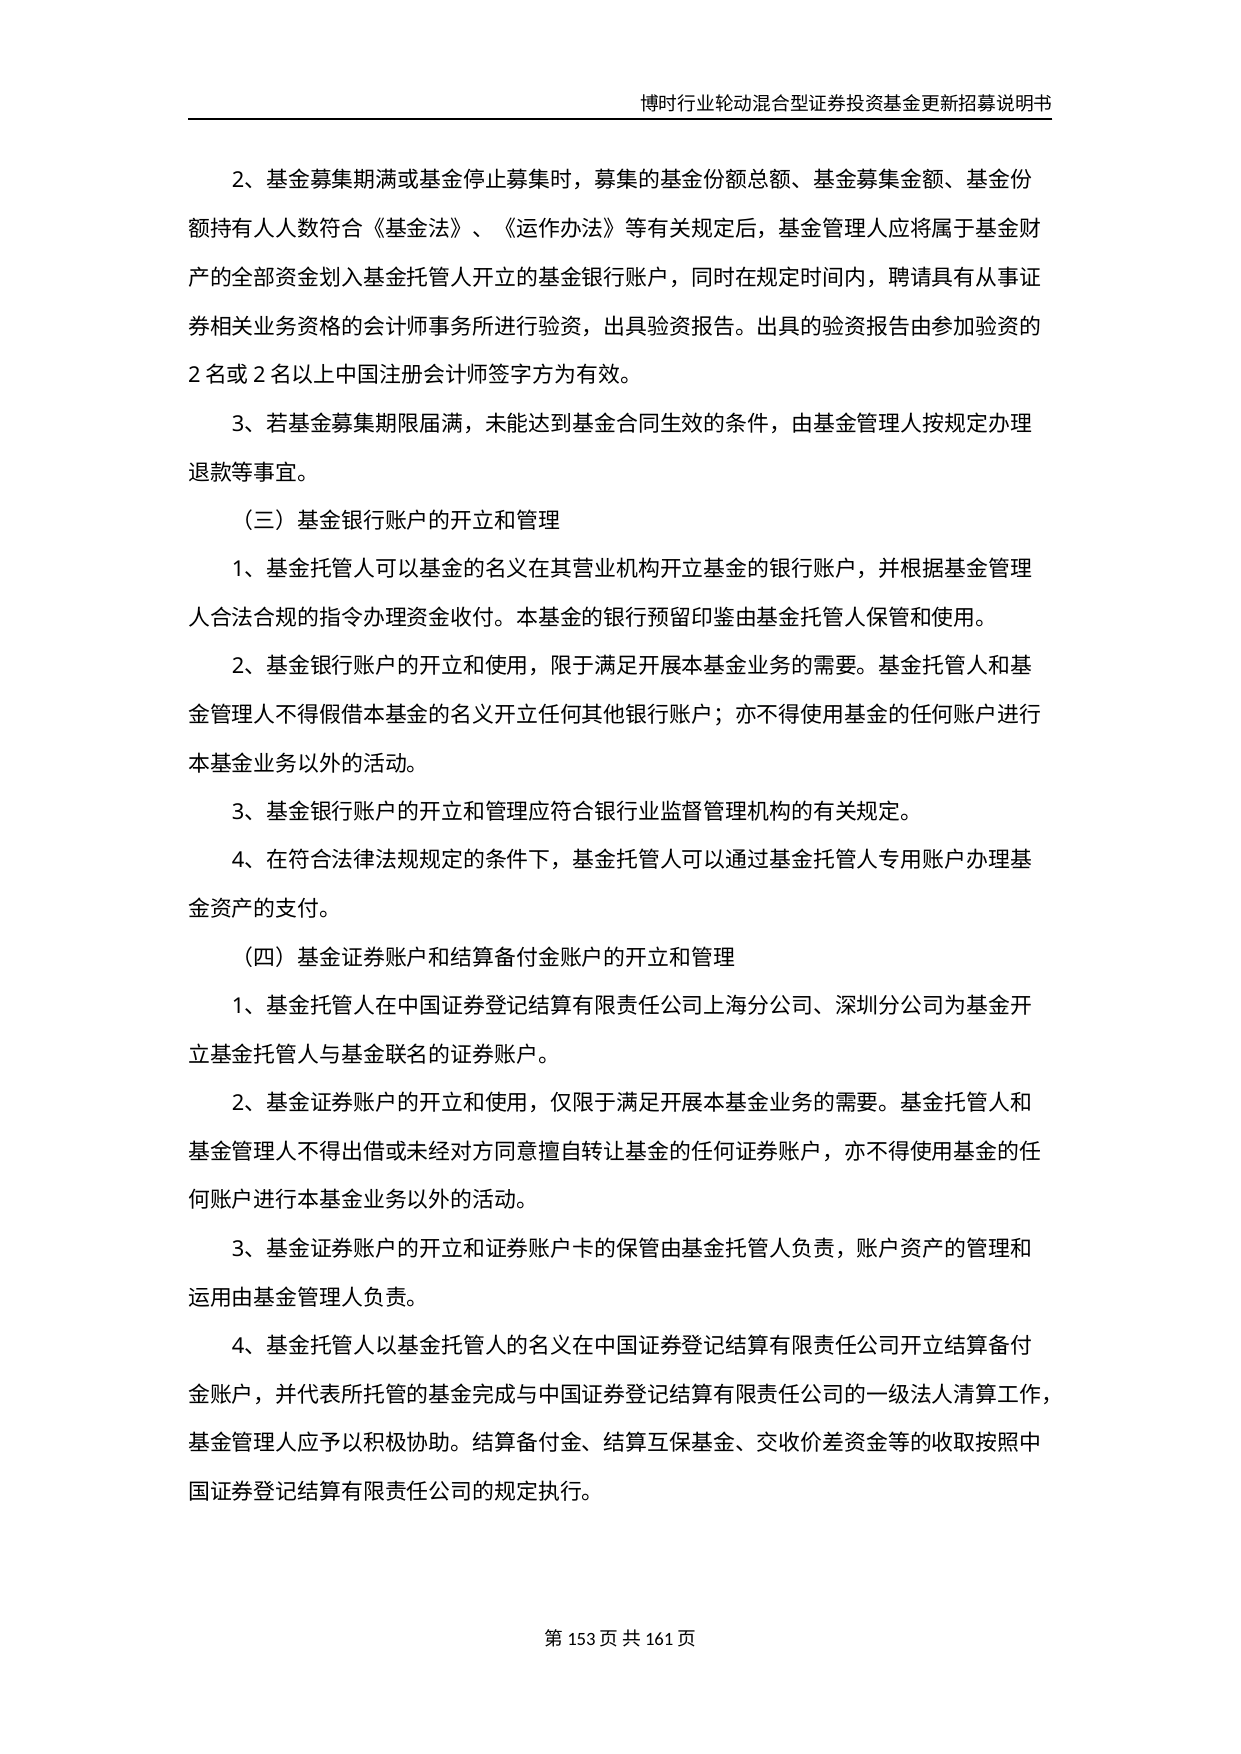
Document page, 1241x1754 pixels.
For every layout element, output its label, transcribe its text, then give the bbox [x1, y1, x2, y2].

text 3、若基金募集期限届满，未能达到基金合同生效的条件，由基金管理人按规定办理退款等事宜。 [188, 405, 1052, 487]
text 1、基金托管人可以基金的名义在其营业机构开立基金的银行账户，并根据基金管理人合法合规的指令办理资金收付。本基金的银行预留印鉴由基金托管人保管和使用。 [188, 551, 1052, 632]
text 4、在符合法律法规规定的条件下，基金托管人可以通过基金托管人专用账户办理基金资产的支付。 [188, 842, 1052, 923]
text 3、基金证券账户的开立和证券账户卡的保管由基金托管人负责，账户资产的管理和运用由基金管理人负责。 [188, 1230, 1052, 1312]
text （四）基金证券账户和结算备付金账户的开立和管理 [188, 939, 1052, 972]
text 3、基金银行账户的开立和管理应符合银行业监督管理机构的有关规定。 [188, 794, 1052, 826]
text 1、基金托管人在中国证券登记结算有限责任公司上海分公司、深圳分公司为基金开立基金托管人与基金联名的证券账户。 [188, 987, 1052, 1069]
text 2、基金证券账户的开立和使用，仅限于满足开展本基金业务的需要。基金托管人和基金管理人不得出借或未经对方同意擅自转让基金的任何证券账户，亦不得使用基金的任何账户进行本基金业务以外的活动。 [188, 1084, 1052, 1214]
text （三）基金银行账户的开立和管理 [188, 502, 1052, 535]
text 4、基金托管人以基金托管人的名义在中国证券登记结算有限责任公司开立结算备付金账户，并代表所托管的基金完成与中国证券登记结算有限责任公司的一级法人清算工作，基金管理人应予以积极协助。结算备付金、结算互保基金、交收价差资金等的收取按照中国证券登记结算有限责任公司的规定执行。 [188, 1327, 1052, 1506]
text 2、基金银行账户的开立和使用，限于满足开展本基金业务的需要。基金托管人和基金管理人不得假借本基金的名义开立任何其他银行账户；亦不得使用基金的任何账户进行本基金业务以外的活动。 [188, 648, 1052, 778]
text 2、基金募集期满或基金停止募集时，募集的基金份额总额、基金募集金额、基金份额持有人人数符合《基金法》、《运作办法》等有关规定后，基金管理人应将属于基金财产的全部资金划入基金托管人开立的基金银行账户，同时在规定时间内，聘请具有从事证券相关业务资格的会计师事务所进行验资，出具验资报告。出具的验资报告由参加验资的2名或2名以上中国注册会计师签字方为有效。 [188, 162, 1052, 389]
